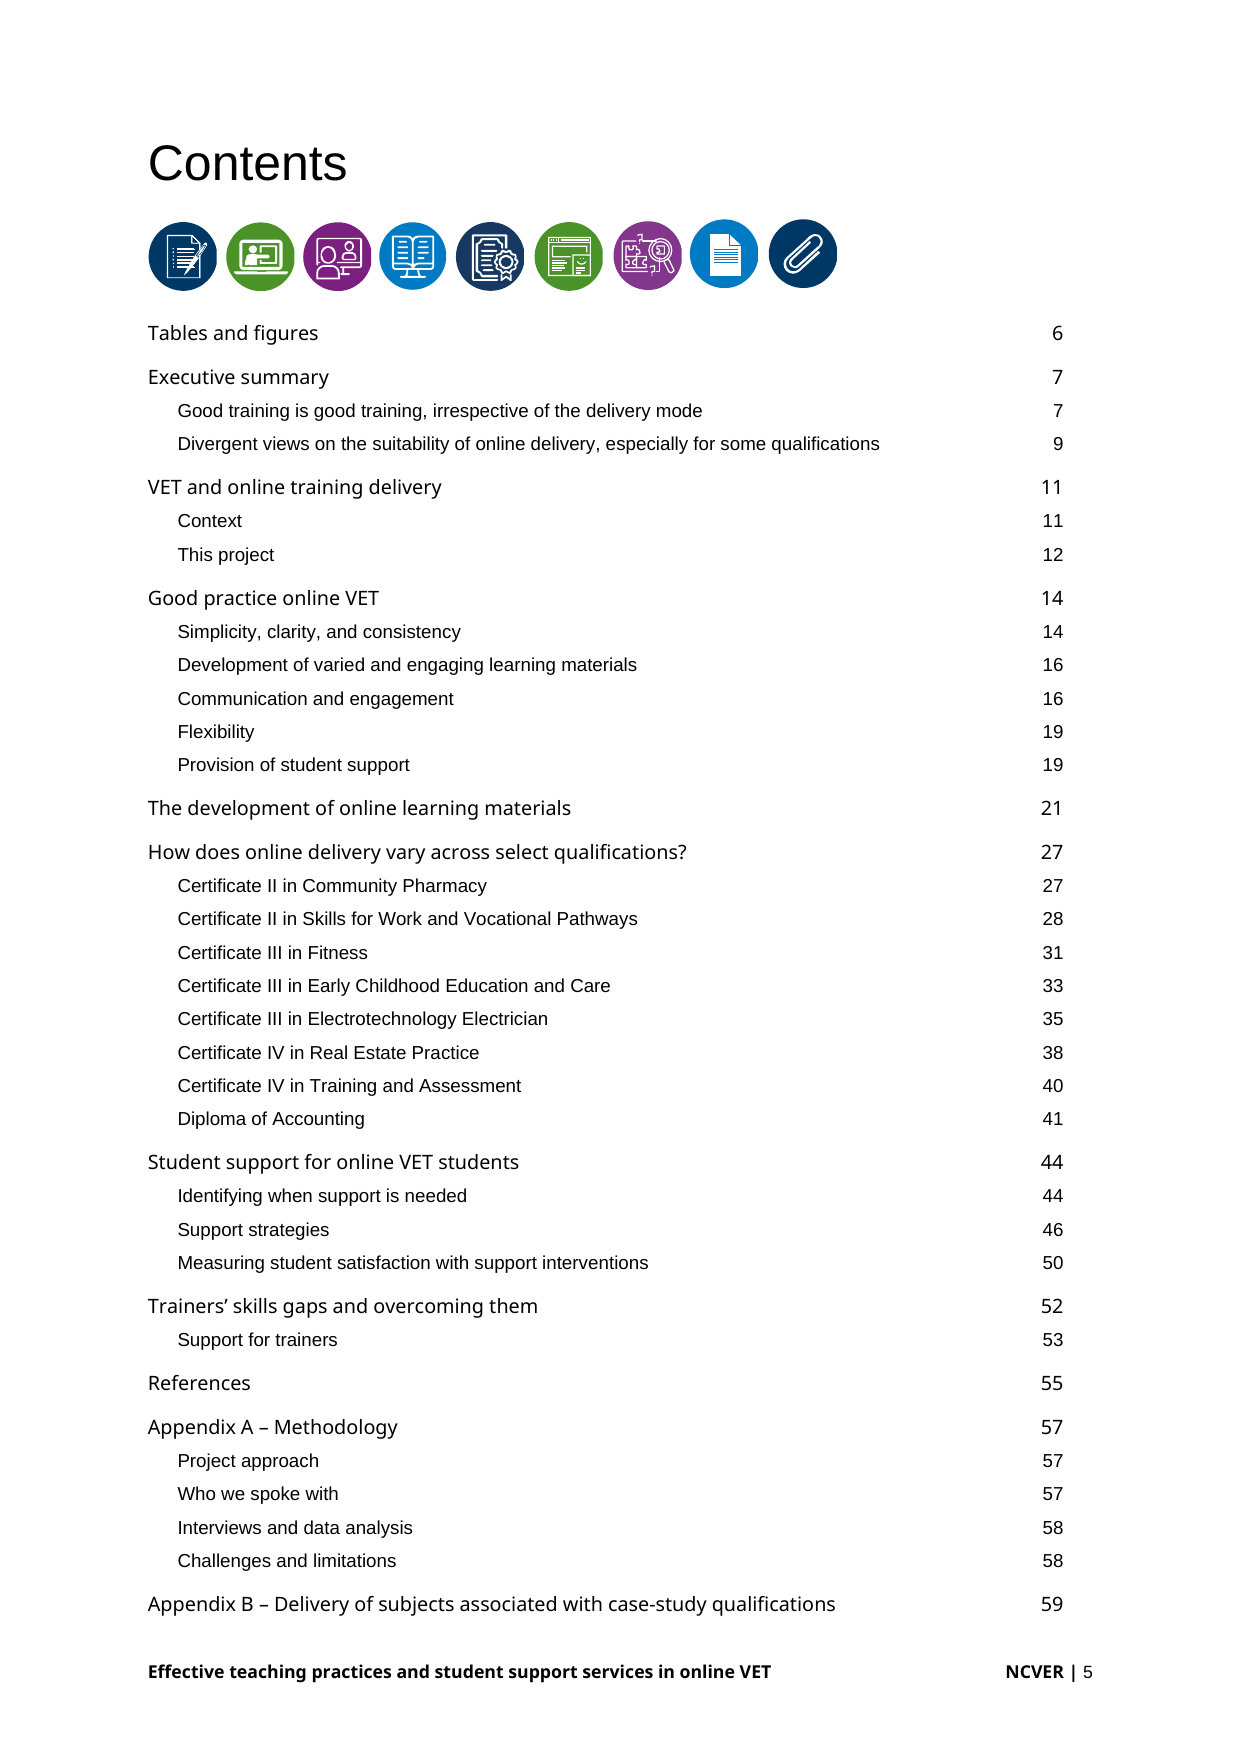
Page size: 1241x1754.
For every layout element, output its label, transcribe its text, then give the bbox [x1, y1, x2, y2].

text Contents [148, 133, 1092, 190]
text Student support for online VET students 44 [148, 1144, 1093, 1176]
text How does online delivery vary across select qualifications? 27 [148, 834, 1093, 865]
text This project 12 [177, 536, 1093, 567]
text Certificate IV in Training and Assessment 40 [177, 1067, 1093, 1099]
text Good training is good training, irrespective of the delivery mode 7 [177, 392, 1093, 424]
text Appendix B – Delivery of subjects associated with case-study qualifications 59 [148, 1586, 1093, 1617]
text Flexibility 19 [177, 713, 1093, 744]
text Certificate IV in Real Estate Practice 38 [177, 1034, 1093, 1065]
text Simplicity, clarity, and consistency 14 [177, 613, 1093, 644]
text VET and online training delivery 11 [148, 469, 1093, 501]
text Support strategies 46 [177, 1211, 1093, 1242]
text Trainers’ skills gaps and overcoming them 52 [148, 1288, 1093, 1319]
text Project approach 57 [177, 1442, 1093, 1474]
text Development of varied and engaging learning materials 16 [177, 647, 1093, 678]
text References 55 [148, 1365, 1093, 1397]
text Tables and figures 6 [148, 315, 1093, 347]
text Executive summary 7 [148, 359, 1093, 390]
text Challenges and limitations 58 [177, 1542, 1093, 1574]
text Certificate II in Skills for Work and Vocational Pathways 28 [177, 901, 1093, 932]
text Good practice online VET 14 [148, 580, 1093, 611]
text Support for trainers 53 [177, 1322, 1093, 1353]
text Context 11 [177, 503, 1093, 534]
text Who we spoke with 57 [177, 1476, 1093, 1507]
text Divergent views on the suitability of online delivery, especially for some qualifications 9 [177, 426, 1093, 457]
text Appendix A – Methodology 57 [148, 1409, 1093, 1440]
text Communication and engagement 16 [177, 680, 1093, 711]
text Identifying when support is needed 44 [177, 1178, 1093, 1209]
text Diploma of Accounting 41 [177, 1101, 1093, 1132]
text Certificate III in Early Childhood Education and Care 33 [177, 967, 1093, 999]
text Interviews and data analysis 58 [177, 1509, 1093, 1540]
text Certificate III in Electrotechnology Electrician 35 [177, 1001, 1093, 1032]
text Provision of student support 19 [177, 747, 1093, 778]
text Certificate II in Community Pharmacy 27 [177, 867, 1093, 899]
text Certificate III in Fitness 31 [177, 934, 1093, 965]
text Measuring student satisfaction with support interventions 50 [177, 1244, 1093, 1276]
text The development of online learning materials 21 [148, 790, 1093, 822]
